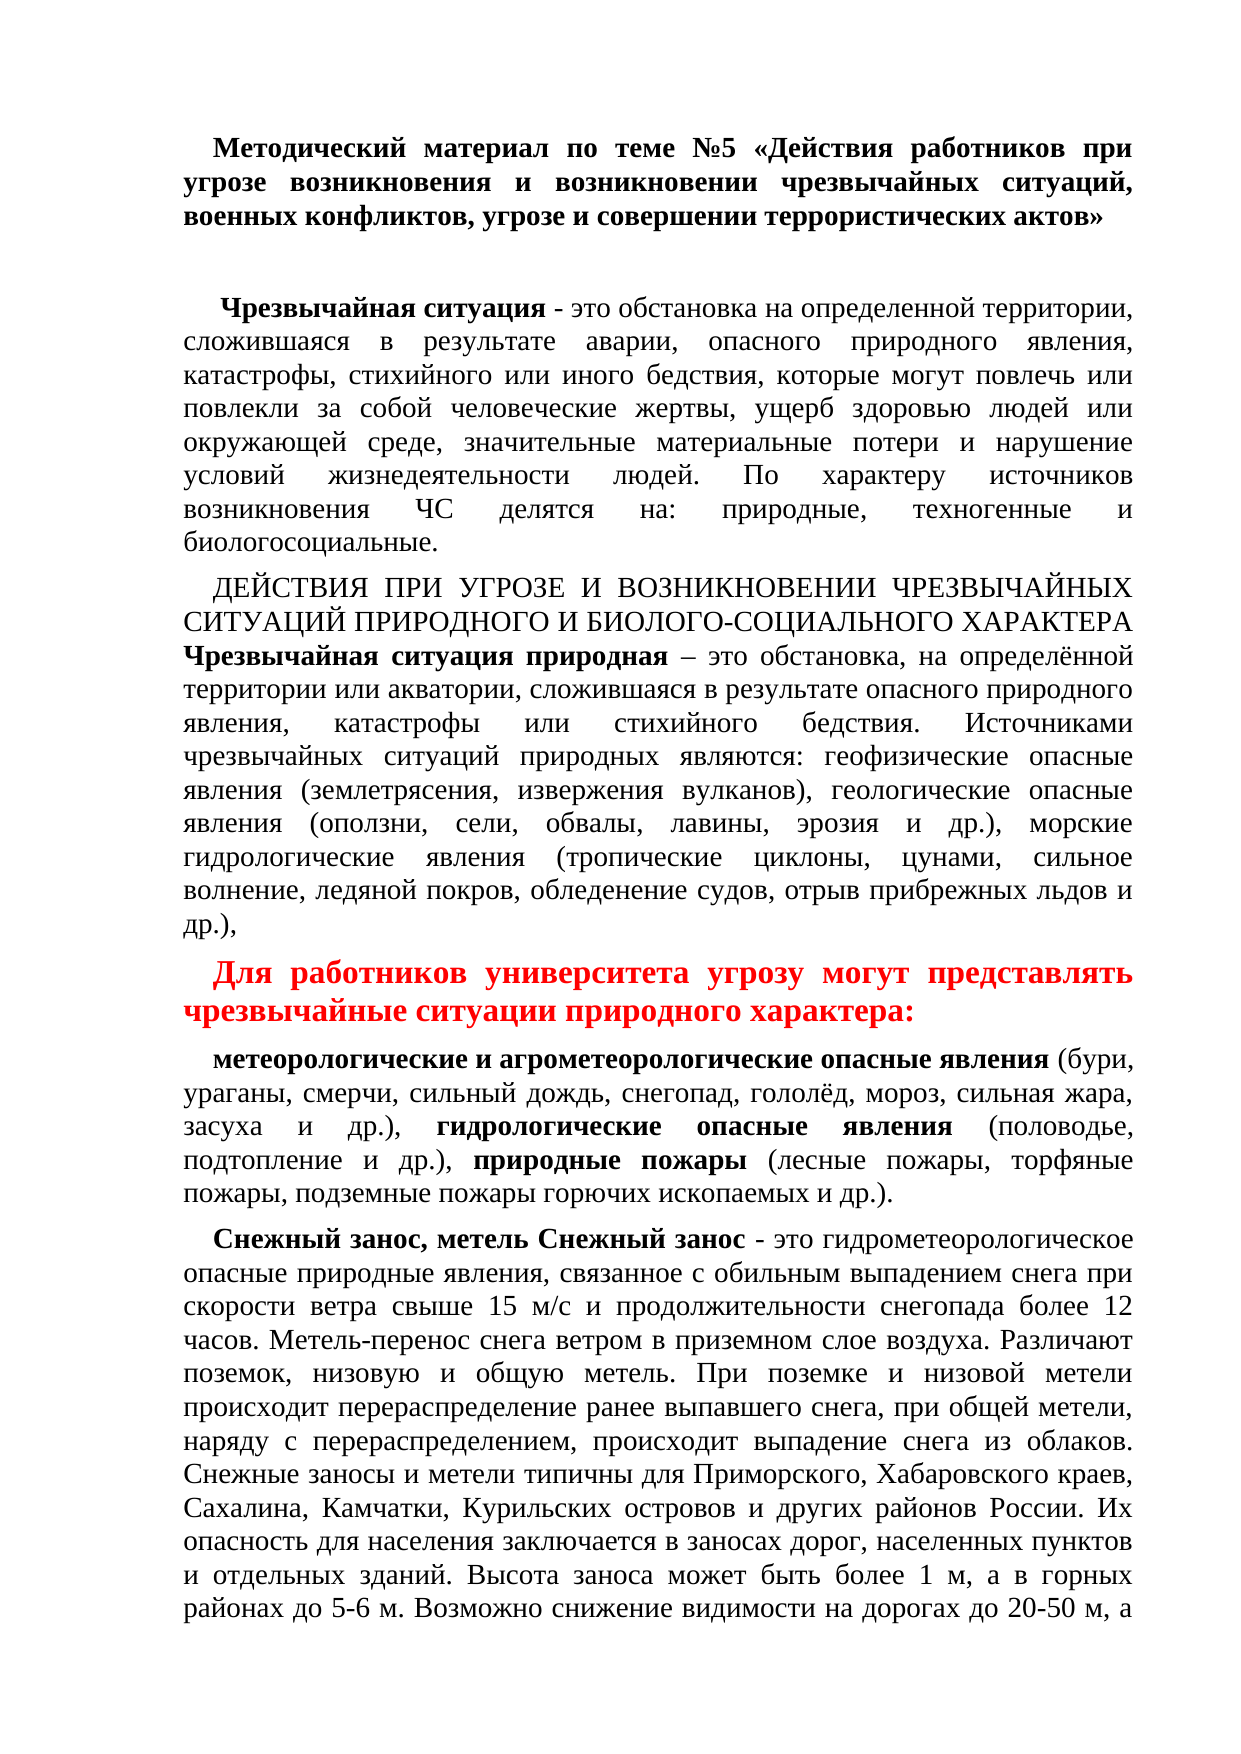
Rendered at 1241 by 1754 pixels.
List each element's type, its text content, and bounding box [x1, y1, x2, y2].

text Методический материал по теме №5 «Действия работников при угрозе возникновения и возникновении чрезвычайных ситуаций, военных конфликтов, угрозе и совершении террористических актов» [183, 131, 1134, 231]
text метеорологические и агрометеорологические опасные явления (бури, ураганы, смерчи, сильный дождь, снегопад, гололёд, мороз, сильная жара, засуха и др.), гидрологические опасные явления (половодье, подтопление и др.), природные пожары (лесные пожары, торфяные пожары, подземные пожары горючих ископаемых и др.). [183, 1041, 1134, 1209]
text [183, 1221, 1134, 1624]
text Для работников университета угрозу могут представлять чрезвычайные ситуации природного характера: [183, 952, 1134, 1029]
text Чрезвычайная ситуация - это обстановка на определенной территории, сложившаяся в результате аварии, опасного природного явления, катастрофы, стихийного или иного бедствия, которые могут повлечь или повлекли за собой человеческие жертвы, ущерб здоровью людей или окружающей среде, значительные материальные потери и нарушение условий жизнедеятельности людей. По характеру источников возникновения ЧС делятся на: природные, техногенные и биологосоциальные. [183, 290, 1134, 558]
text ДЕЙСТВИЯ ПРИ УГРОЗЕ И ВОЗНИКНОВЕНИИ ЧРЕЗВЫЧАЙНЫХ СИТУАЦИЙ ПРИРОДНОГО И БИОЛОГО-СОЦИАЛЬНОГО ХАРАКТЕРА Чрезвычайная ситуация природная – это обстановка, на определённой территории или акватории, сложившаяся в результате опасного природного явления, катастрофы или стихийного бедствия. Источниками чрезвычайных ситуаций природных являются: геофизические опасные явления (землетрясения, извержения вулканов), геологические опасные явления (оползни, сели, обвалы, лавины, эрозия и др.), морские гидрологические явления (тропические циклоны, цунами, сильное волнение, ледяной покров, обледенение судов, отрыв прибрежных льдов и др.), [183, 571, 1134, 939]
